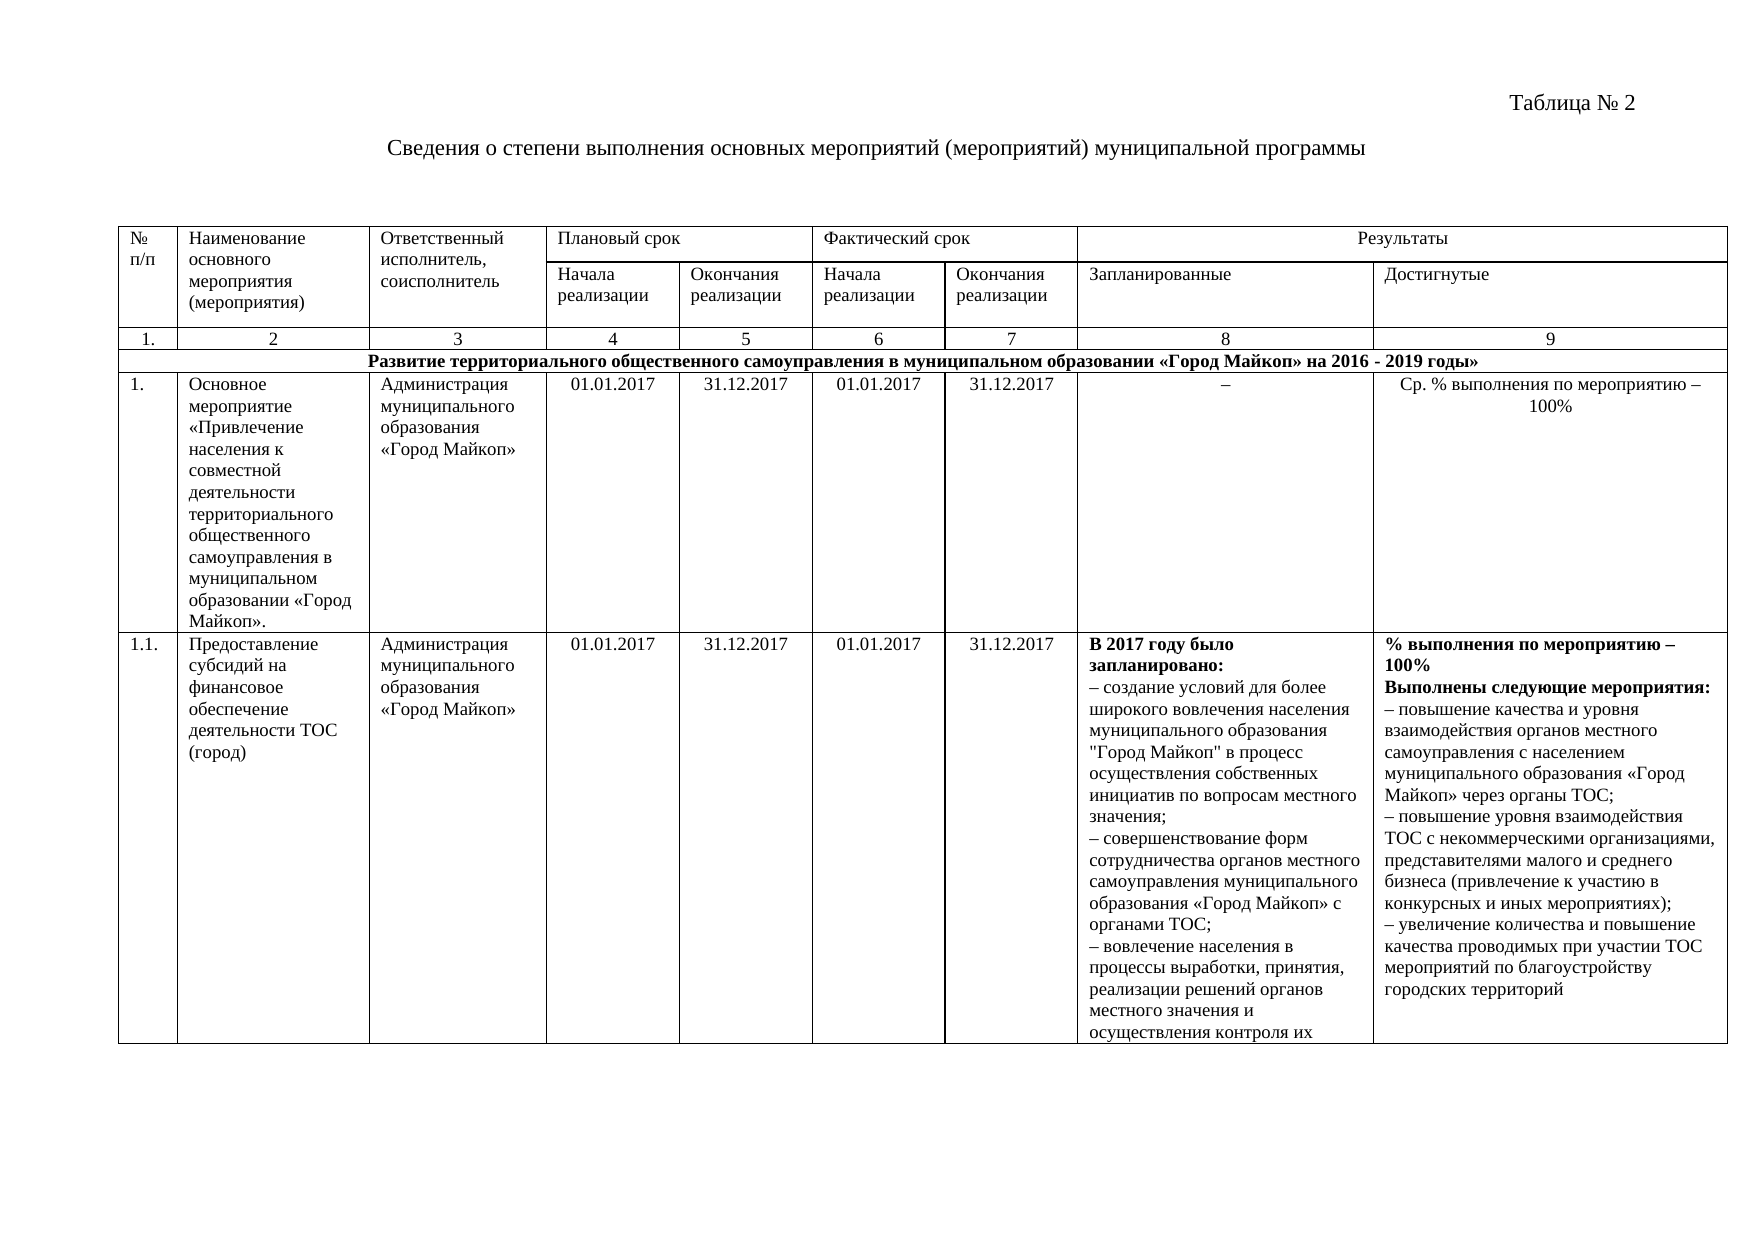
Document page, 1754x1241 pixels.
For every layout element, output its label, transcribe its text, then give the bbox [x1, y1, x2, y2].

table_cell 01.01.2017 [813, 373, 944, 632]
table_header Фактический срок [813, 227, 1077, 261]
text Таблица № 2 [118, 89, 1636, 115]
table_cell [1374, 633, 1727, 1042]
table_cell Администрация муниципального образования «Город Майкоп» [370, 373, 546, 632]
table_header Ответственный исполнитель, соисполнитель [370, 227, 546, 327]
table_cell Начала реализации [547, 263, 679, 327]
table_cell Ср. % выполнения по мероприятию – 100% [1374, 373, 1727, 632]
table_cell 3 [370, 328, 546, 349]
table_cell 31.12.2017 [680, 373, 812, 632]
table_cell 2 [178, 328, 369, 349]
table_cell 9 [1374, 328, 1727, 349]
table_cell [178, 633, 369, 1042]
table_header Наименование основного мероприятия (мероприятия) [178, 227, 369, 327]
table_cell 31.12.2017 [680, 633, 812, 1042]
table_cell 5 [680, 328, 812, 349]
table_cell Основное мероприятие «Привлечение населения к совместной деятельности территориального общественного самоуправления в муниципальном образовании «Город Майкоп». [178, 373, 369, 632]
table_cell 4 [547, 328, 679, 349]
table_cell 01.01.2017 [547, 633, 679, 1042]
table_cell 01.01.2017 [547, 373, 679, 632]
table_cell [1078, 633, 1373, 1042]
table_cell Запланированные [1078, 263, 1373, 327]
table_cell 1. [119, 373, 177, 632]
table_cell Развитие территориального общественного самоуправления в муниципальном образовании «Город Майкоп» на 2016 - 2019 годы» [119, 350, 1727, 372]
text Сведения о степени выполнения основных мероприятий (мероприятий) муниципальной программы [118, 134, 1636, 160]
table_cell 31.12.2017 [946, 373, 1077, 632]
table_cell Достигнутые [1374, 263, 1727, 327]
table_cell 31.12.2017 [946, 633, 1077, 1042]
table_cell 1.1. [119, 633, 177, 1042]
table_cell Начала реализации [813, 263, 944, 327]
table_cell 01.01.2017 [813, 633, 944, 1042]
table_cell 8 [1078, 328, 1373, 349]
table_cell 1. [119, 328, 177, 349]
table_cell – [1078, 373, 1373, 632]
table_cell Окончания реализации [680, 263, 812, 327]
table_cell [370, 633, 546, 1042]
table_cell Окончания реализации [946, 263, 1077, 327]
table_header Плановый срок [547, 227, 812, 261]
table_cell 7 [946, 328, 1077, 349]
table_cell 6 [813, 328, 944, 349]
table_header Результаты [1078, 227, 1727, 261]
table_header № п/п [119, 227, 177, 327]
